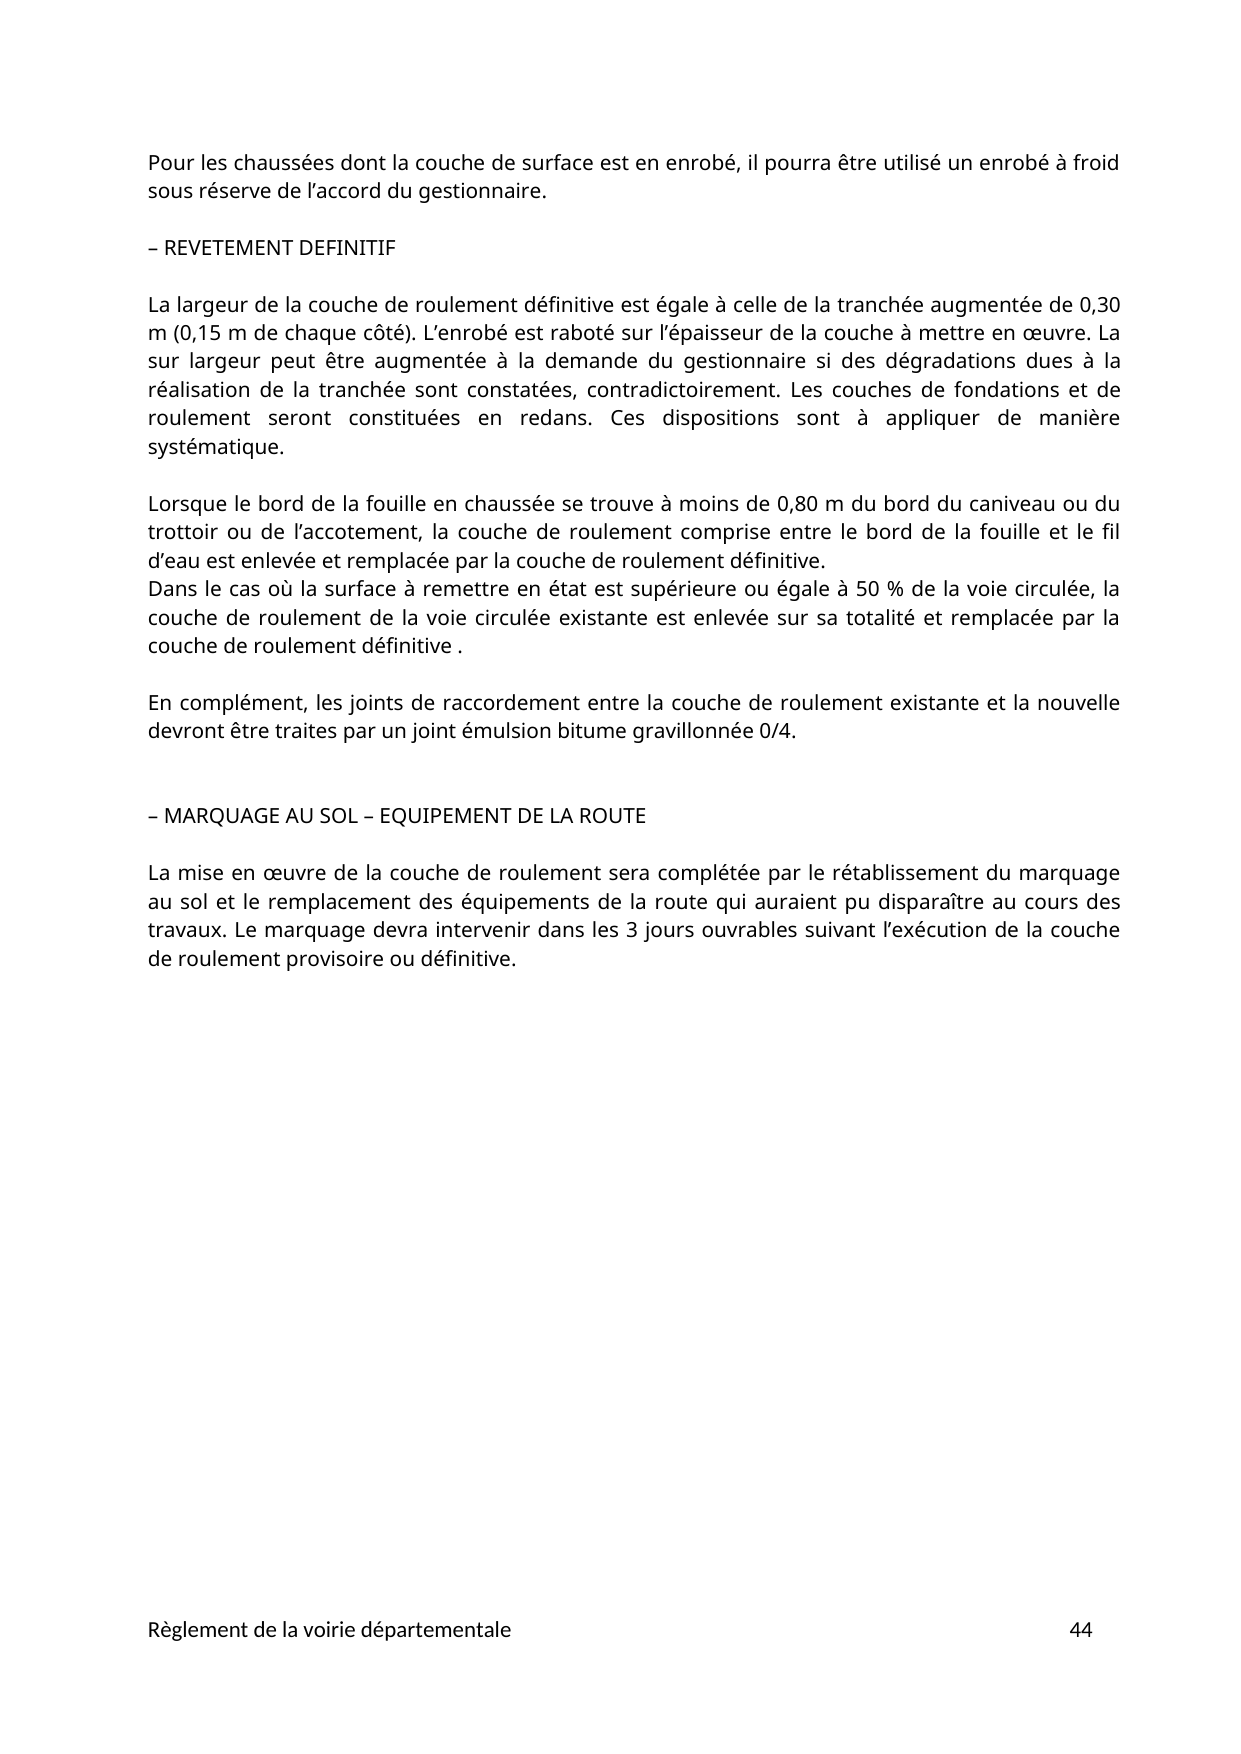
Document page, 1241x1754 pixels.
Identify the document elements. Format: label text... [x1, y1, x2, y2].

text En complément, les joints de raccordement entre la couche de roulement existante et la nouvelle devront être traites par un joint émulsion bitume gravillonnée 0/4. [148, 688, 1122, 745]
text Dans le cas où la surface à remettre en état est supérieure ou égale à 50 % de la voie circulée, la couche de roulement de la voie circulée existante est enlevée sur sa totalité et remplacée par la couche de roulement définitive . [148, 574, 1122, 659]
text Pour les chaussées dont la couche de surface est en enrobé, il pourra être utilisé un enrobé à froid sous réserve de l’accord du gestionnaire. [148, 148, 1122, 204]
text – MARQUAGE AU SOL – EQUIPEMENT DE LA ROUTE [148, 802, 1122, 830]
text Lorsque le bord de la fouille en chaussée se trouve à moins de 0,80 m du bord du caniveau ou du trottoir ou de l’accotement, la couche de roulement comprise entre le bord de la fouille et le fil d’eau est enlevée et remplacée par la couche de roulement définitive. [148, 489, 1122, 574]
text La mise en œuvre de la couche de roulement sera complétée par le rétablissement du marquage au sol et le remplacement des équipements de la route qui auraient pu disparaître au cours des travaux. Le marquage devra intervenir dans les 3 jours ouvrables suivant l’exécution de la couche de roulement provisoire ou définitive. [148, 858, 1122, 972]
text – REVETEMENT DEFINITIF [148, 233, 1122, 261]
text La largeur de la couche de roulement définitive est égale à celle de la tranchée augmentée de 0,30 m (0,15 m de chaque côté). L’enrobé est raboté sur l’épaisseur de la couche à mettre en œuvre. La sur largeur peut être augmentée à la demande du gestionnaire si des dégradations dues à la réalisation de la tranchée sont constatées, contradictoirement. Les couches de fondations et de roulement seront constituées en redans. Ces dispositions sont à appliquer de manière systématique. [148, 290, 1122, 460]
